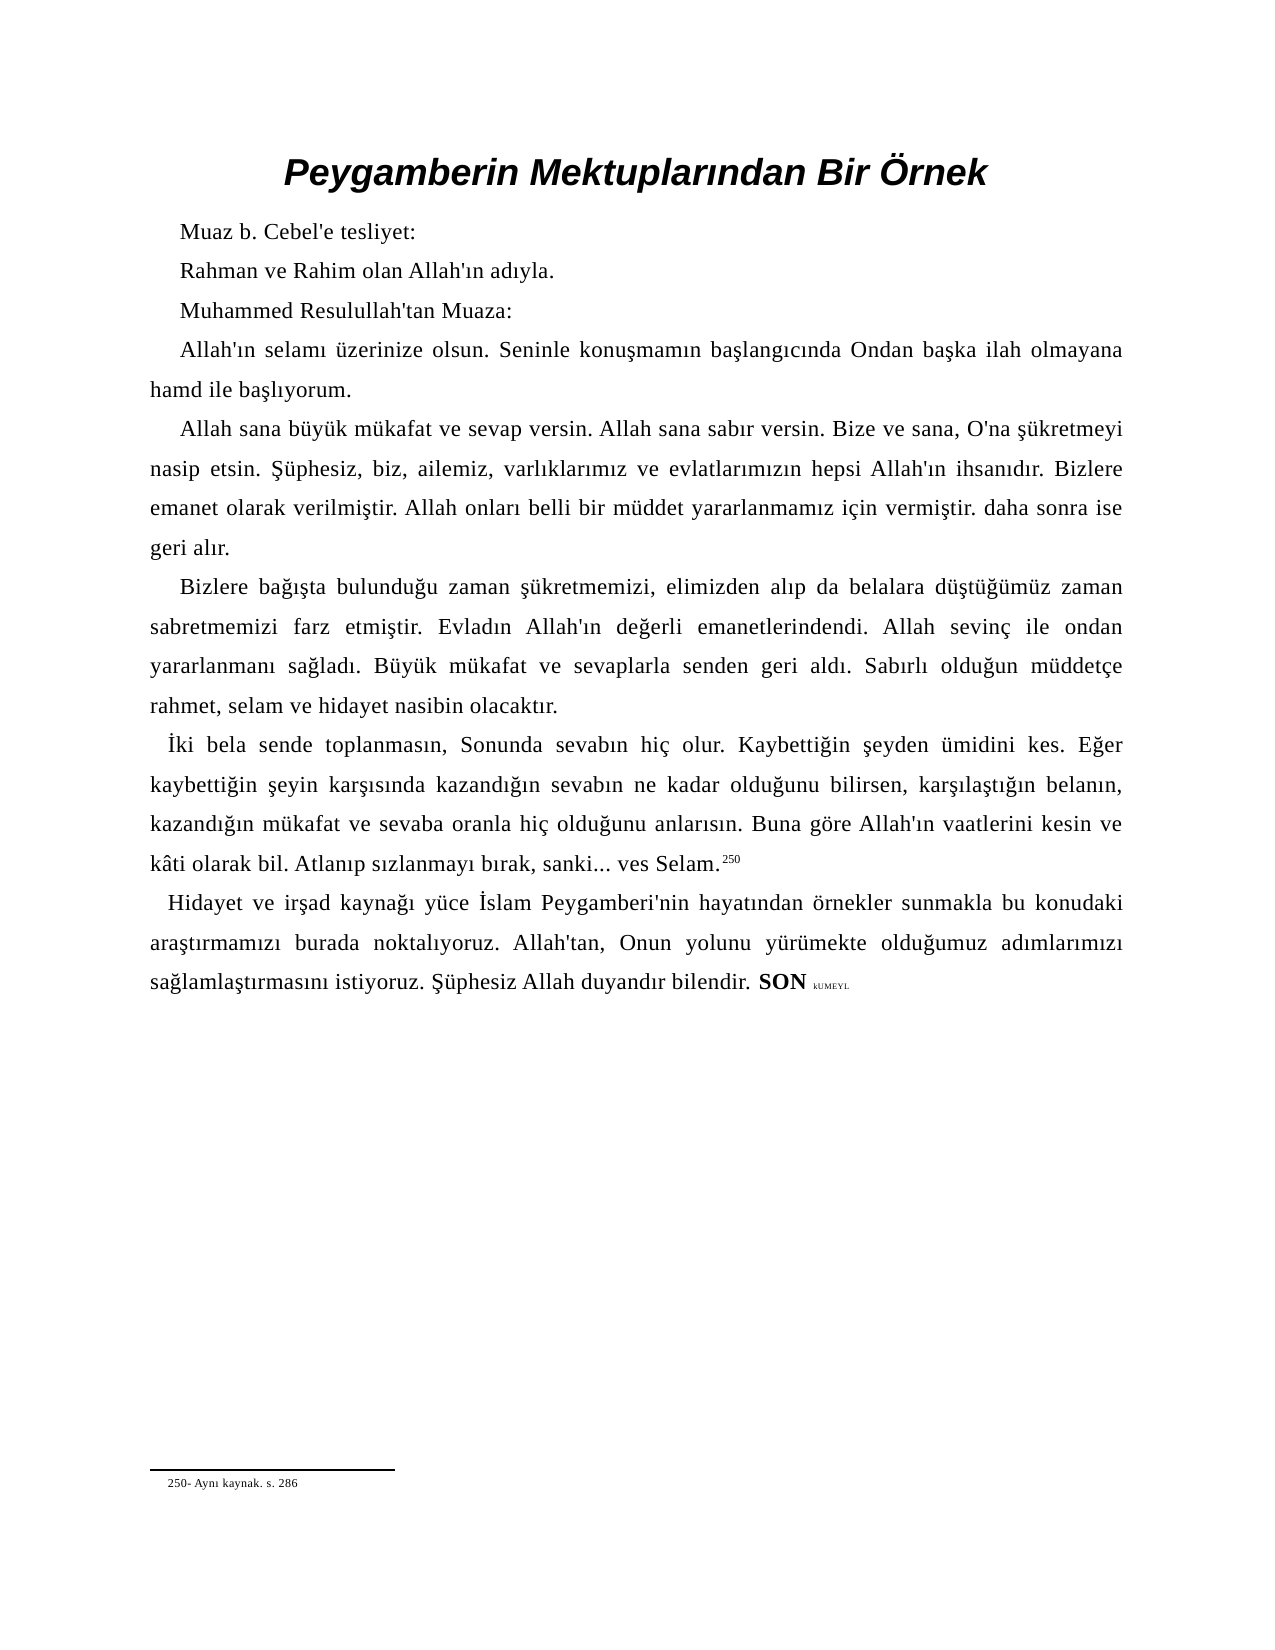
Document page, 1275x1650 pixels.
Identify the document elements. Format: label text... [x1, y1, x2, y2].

text Rahman ve Rahim olan Allah'ın adıyla. [150, 258, 1125, 284]
subtitle Peygamberin Mektuplarından Bir Örnek [150, 150, 1125, 193]
text Hidayet ve irşad kaynağı yüce İslam Peygamberi'nin hayatından örnekler sunmakla bu konudaki araştırmamızı burada noktalıyoruz. Allah'tan, Onun yolunu yürümekte olduğumuz adımlarımızı sağlamlaştırmasını istiyoruz. Şüphesiz Allah duyandır bilendir. SON kUMEYL [150, 889, 1125, 994]
text Bizlere bağışta bulunduğu zaman şükretmemizi, elimizden alıp da belalara düştüğümüz zaman sabretmemizi farz etmiştir. Evladın Allah'ın değerli emanetlerindendi. Allah sevinç ile ondan yararlanmanı sağladı. Büyük mükafat ve sevaplarla senden geri aldı. Sabırlı olduğun müddetçe rahmet, selam ve hidayet nasibin olacaktır. [150, 573, 1125, 718]
text Allah'ın selamı üzerinize olsun. Seninle konuşmamın başlangıcında Ondan başka ilah olmayana hamd ile başlıyorum. [150, 337, 1125, 402]
text Allah sana büyük mükafat ve sevap versin. Allah sana sabır versin. Bize ve sana, O'na şükretmeyi nasip etsin. Şüphesiz, biz, ailemiz, varlıklarımız ve evlatlarımızın hepsi Allah'ın ihsanıdır. Bizlere emanet olarak verilmiştir. Allah onları belli bir müddet yararlanmamız için vermiştir. daha sonra ise geri alır. [150, 416, 1125, 560]
text Muaz b. Cebel'e tesliyet: [150, 218, 1125, 244]
text İki bela sende toplanmasın, Sonunda sevabın hiç olur. Kaybettiğin şeyden ümidini kes. Eğer kaybettiğin şeyin karşısında kazandığın sevabın ne kadar olduğunu bilirsen, karşılaştığın belanın, kazandığın mükafat ve sevaba oranla hiç olduğunu anlarısın. Buna göre Allah'ın vaatlerini kesin ve kâti olarak bil. Atlanıp sızlanmayı bırak, sanki... ves Selam. [150, 731, 1125, 876]
text Muhammed Resulullah'tan Muaza: [150, 297, 1125, 323]
